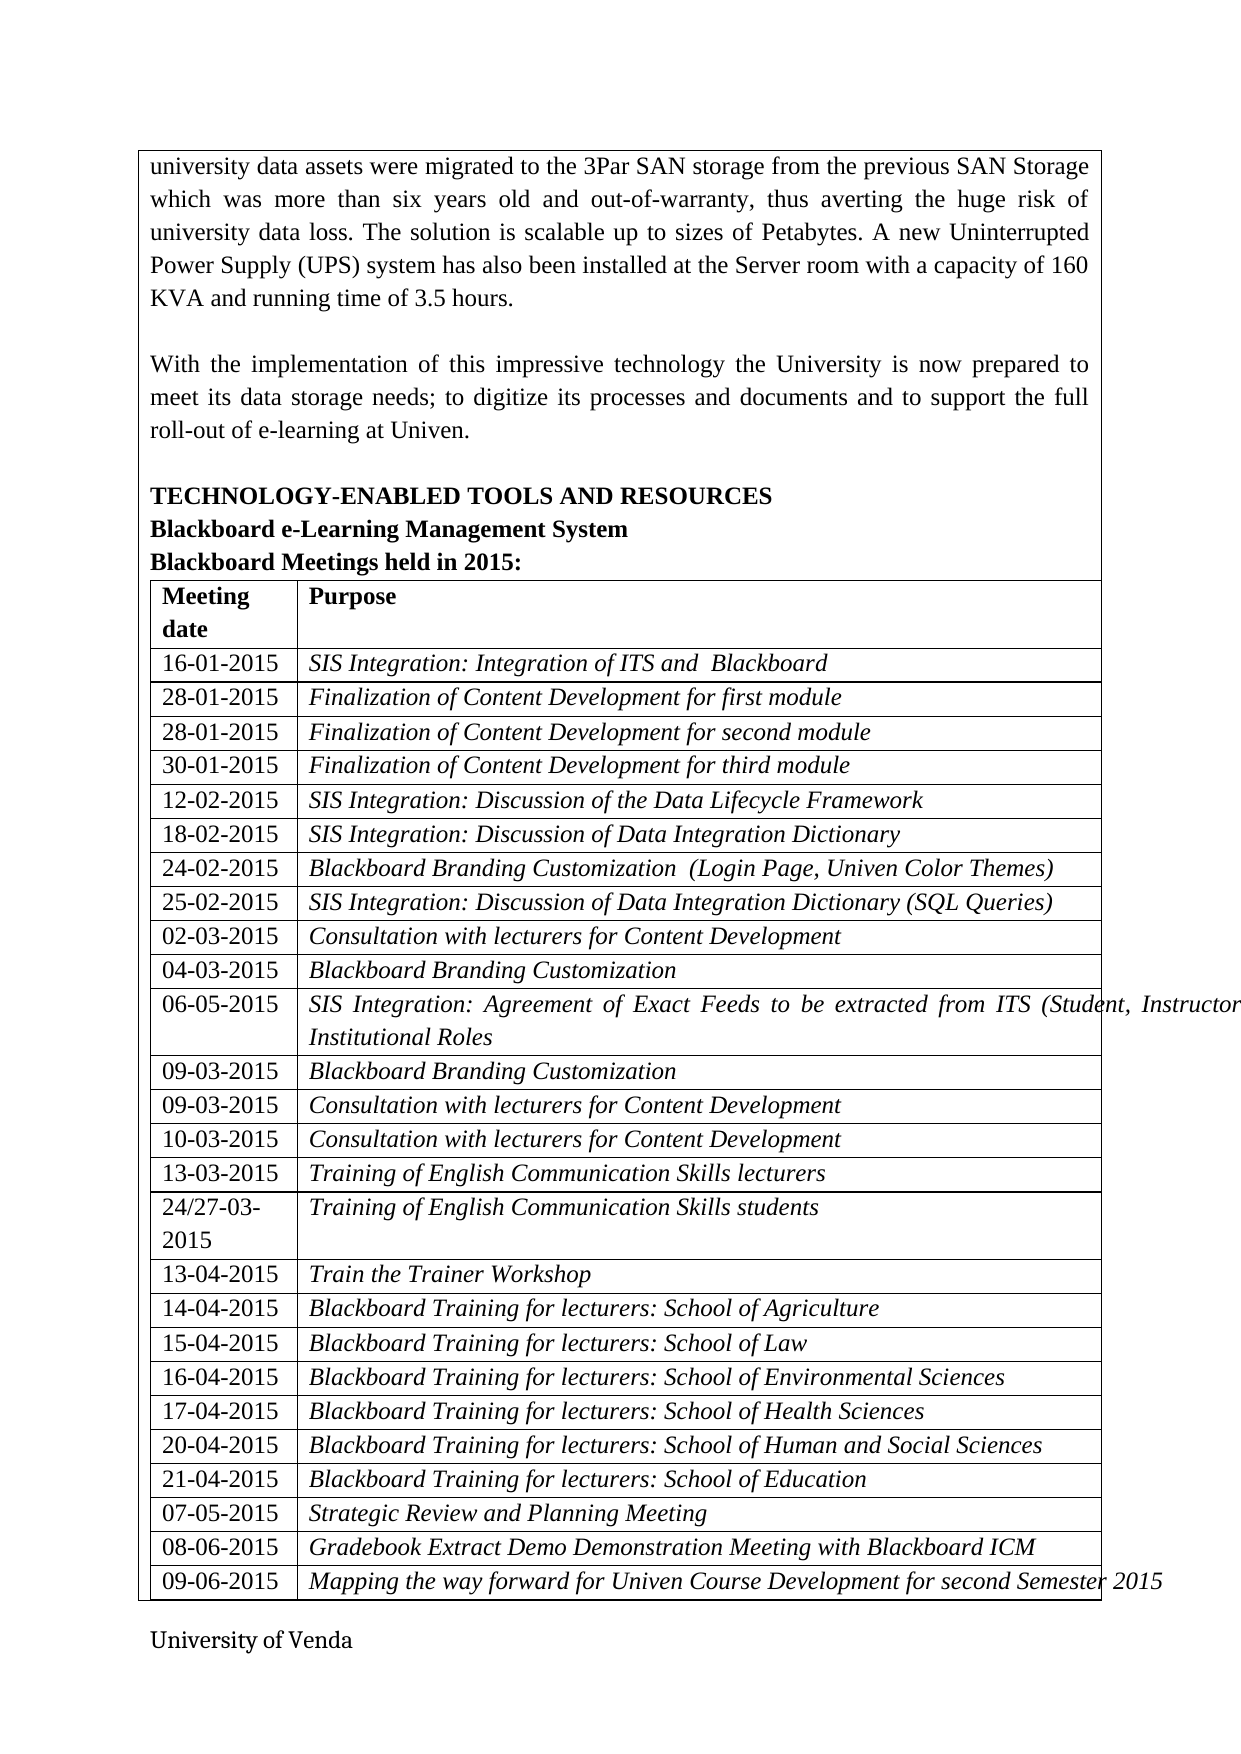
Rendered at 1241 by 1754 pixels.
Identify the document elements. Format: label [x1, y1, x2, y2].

table_cell [139, 151, 1101, 1600]
